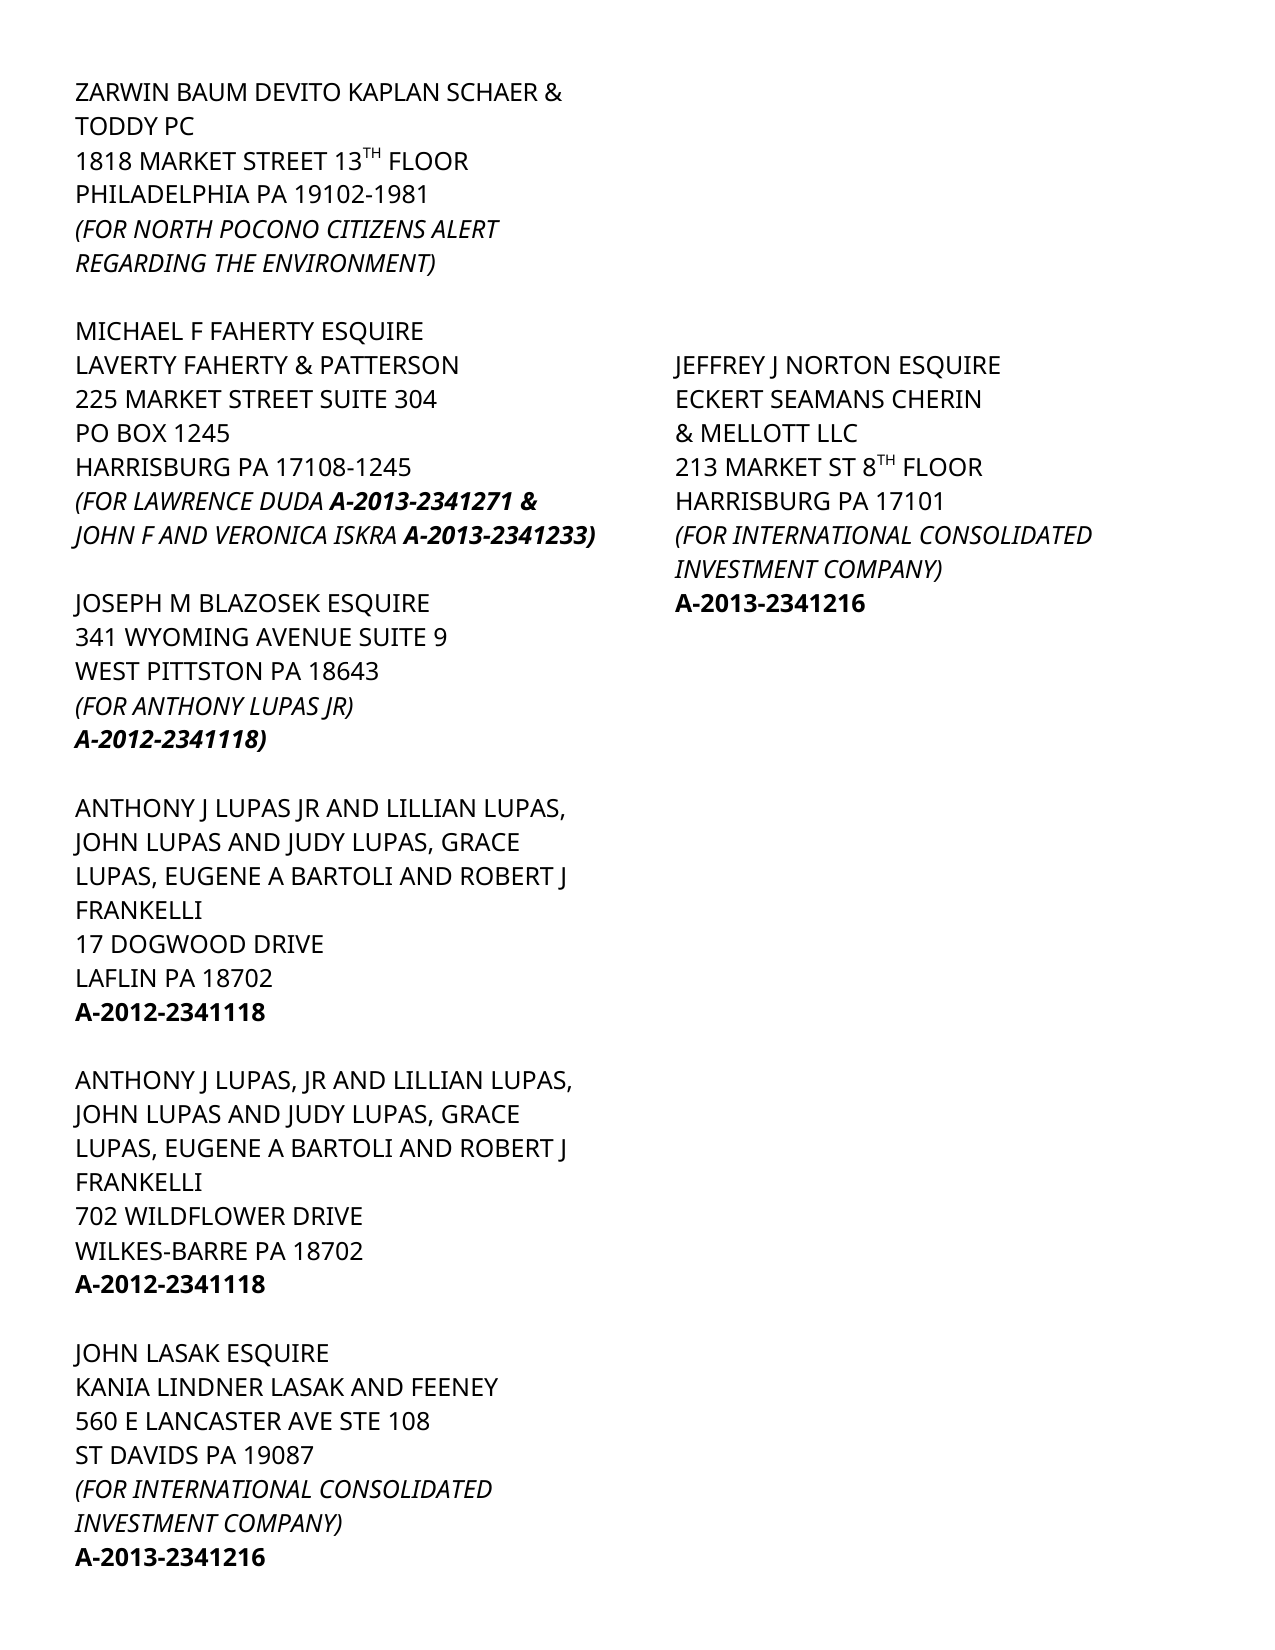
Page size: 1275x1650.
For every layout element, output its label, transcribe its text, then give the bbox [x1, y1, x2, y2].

text ST DAVIDS PA 19087 [75, 1437, 600, 1472]
text Wilkes-Barre PA 18702 [75, 1233, 600, 1267]
text ZARWIN BAUM DEVITO KAPLAN SCHAER & TODDY PC [75, 75, 600, 143]
text HARRISBURG PA 17101 [675, 484, 1200, 518]
text & MELLOTT LLC [675, 416, 1200, 450]
text 1818 MARKET STREET 13TH FLOOR [75, 143, 600, 177]
text (FOR LAWRENCE DUDA A-2013-2341271 & [75, 484, 600, 518]
text MICHAEL F FAHERTY ESQUIRE [75, 313, 600, 347]
text 702 Wildflower Drive [75, 1199, 600, 1233]
text (FOR INTERNATIONAL CONSOLIDATED [75, 1472, 600, 1506]
text Anthony J Lupas Jr and Lillian Lupas, John Lupas and Judy Lupas, Grace Lupas, Eugene A Bartoli and Robert J Frankelli [75, 790, 600, 927]
text PHILADELPHIA PA 19102-1981 [75, 177, 600, 211]
text 341 WYOMING AVENUE SUITE 9 [75, 620, 600, 654]
text (FOR NORTH POCONO CITIZENS ALERT REGARDING THE ENVIRONMENT) [75, 211, 600, 279]
text 213 MARKET ST 8TH FLOOR [675, 450, 1200, 484]
text 560 E LANCASTER AVE STE 108 [75, 1403, 600, 1437]
text Laflin PA 18702 [75, 961, 600, 995]
text PO BOX 1245 [75, 416, 600, 450]
text INVESTMENT COMPANY) [75, 1506, 600, 1540]
text JOHN F AND VERONICA ISKRA A-2013-2341233) [75, 518, 600, 552]
text A-2012-2341118) [75, 722, 600, 756]
text (FOR INTERNATIONAL CONSOLIDATED [675, 518, 1200, 552]
text Anthony J Lupas, Jr and Lillian Lupas, John Lupas and Judy Lupas, Grace Lupas, Eugene A Bartoli and Robert J Frankelli [75, 1063, 600, 1199]
text A-2013-2341216 [675, 586, 1200, 620]
text LAVERTY FAHERTY & PATTERSON [75, 347, 600, 382]
text KANIA LINDNER LASAK AND FEENEY [75, 1369, 600, 1403]
text JOSEPH M BLAZOSEK ESQUIRE [75, 586, 600, 620]
text HARRISBURG PA 17108-1245 [75, 450, 600, 484]
text A-2013-2341216 [75, 1540, 600, 1574]
text JOHN LASAK ESQUIRE [75, 1335, 600, 1369]
text A-2012-2341118 [75, 995, 600, 1029]
text JEFFREY J NORTON ESQUIRE [675, 347, 1200, 382]
text A-2012-2341118 [75, 1267, 600, 1301]
text 17 Dogwood Drive [75, 927, 600, 961]
text WEST PITTSTON PA 18643 [75, 654, 600, 688]
text INVESTMENT COMPANY) [675, 552, 1200, 586]
text (FOR ANTHONY LUPAS JR) [75, 688, 600, 722]
text ECKERT SEAMANS CHERIN [675, 382, 1200, 416]
text 225 MARKET STREET SUITE 304 [75, 382, 600, 416]
